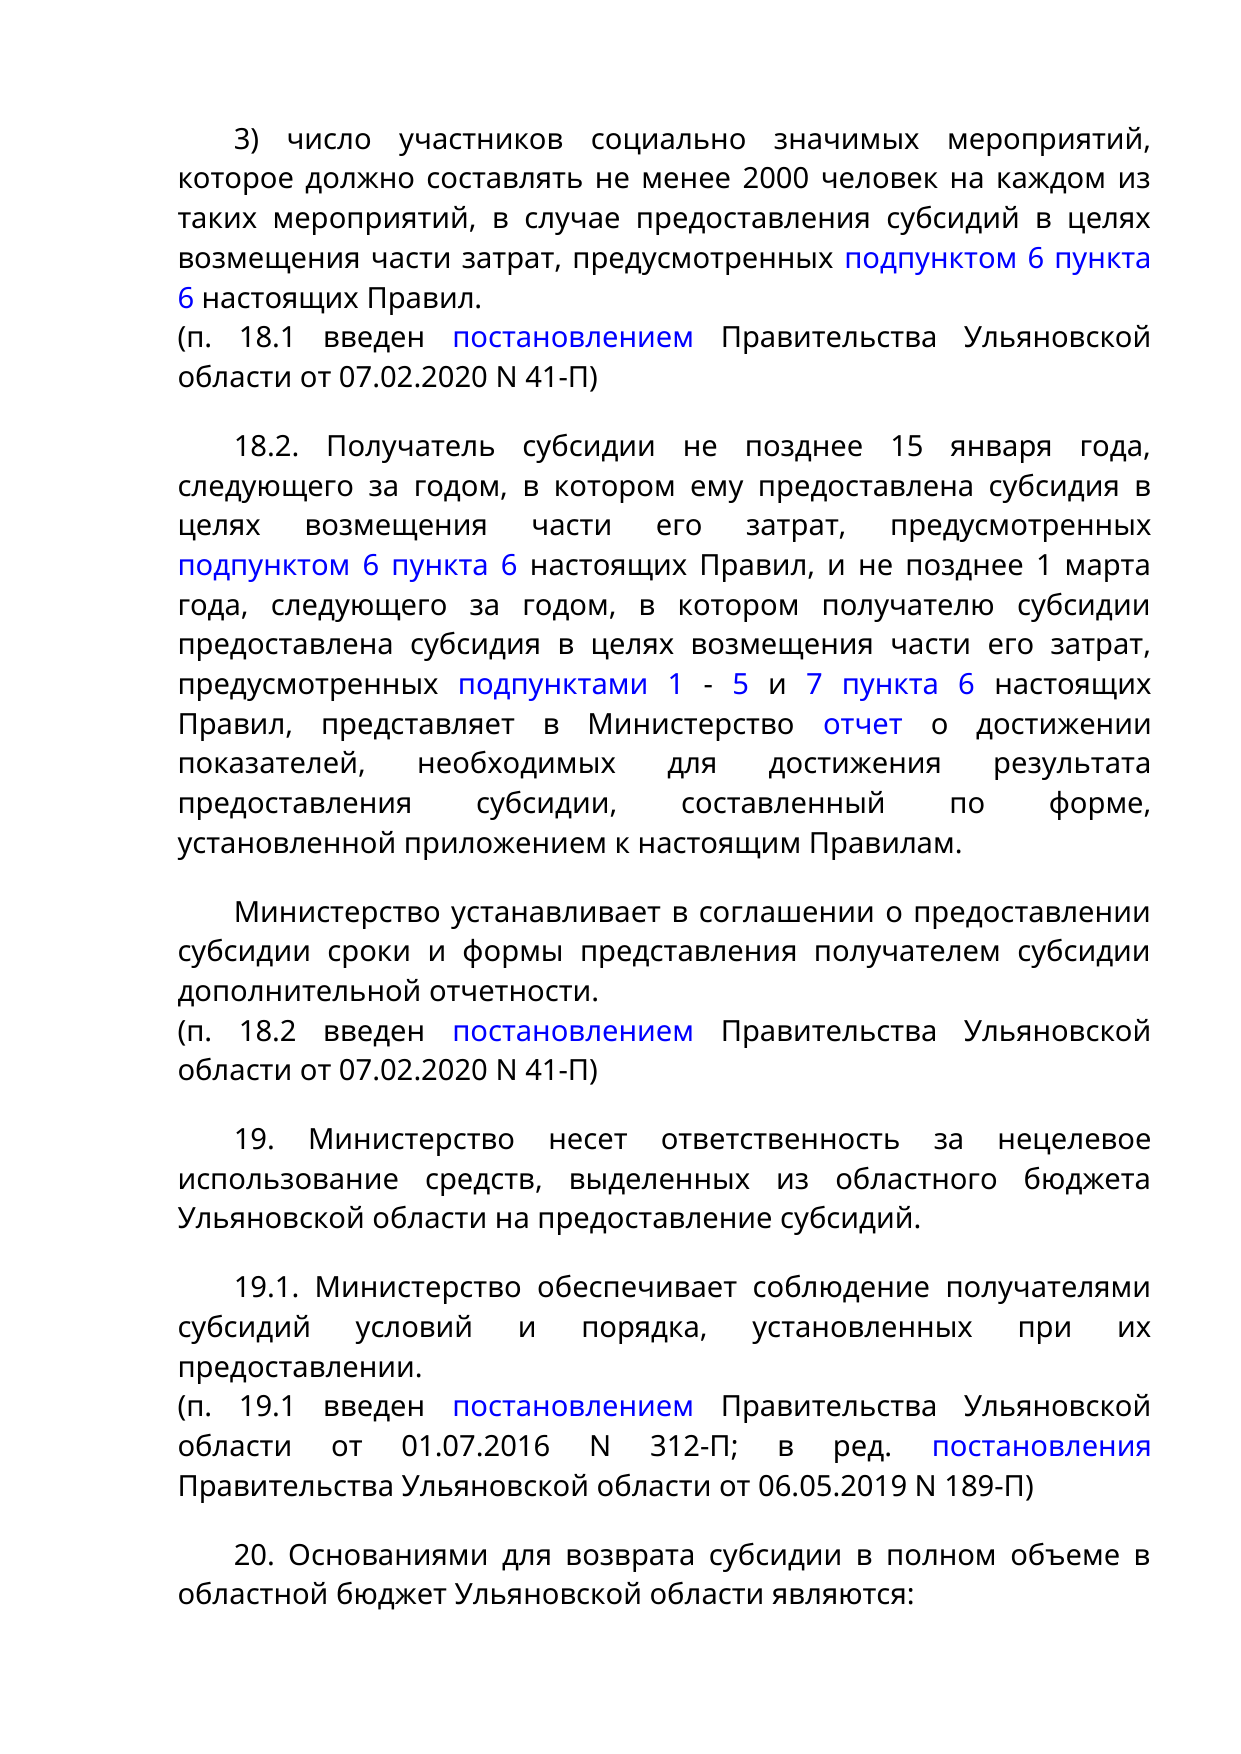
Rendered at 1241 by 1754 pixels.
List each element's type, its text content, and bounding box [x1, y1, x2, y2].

text (п. 18.1 введен постановлением Правительства Ульяновской области от 07.02.2020 N 41-П) [177, 317, 1152, 396]
text 18.2. Получатель субсидии не позднее 15 января года, следующего за годом, в котором ему предоставлена субсидия в целях возмещения части его затрат, предусмотренных подпунктом 6 пункта 6 настоящих Правил, и не позднее 1 марта года, следующего за годом, в котором получателю субсидии предоставлена субсидия в целях возмещения части его затрат, предусмотренных подпунктами 1 - 5 и 7 пункта 6 настоящих Правил, представляет в Министерство отчет о достижении показателей, необходимых для достижения результата предоставления субсидии, составленный по форме, установленной приложением к настоящим Правилам. [177, 425, 1152, 862]
text 3) число участников социально значимых мероприятий, которое должно составлять не менее 2000 человек на каждом из таких мероприятий, в случае предоставления субсидий в целях возмещения части затрат, предусмотренных подпунктом 6 пункта 6 настоящих Правил. [177, 118, 1152, 317]
text 20. Основаниями для возврата субсидии в полном объеме в областной бюджет Ульяновской области являются: [177, 1534, 1152, 1613]
text (п. 19.1 введен постановлением Правительства Ульяновской области от 01.07.2016 N 312-П; в ред. постановления Правительства Ульяновской области от 06.05.2019 N 189-П) [177, 1386, 1152, 1505]
text Министерство устанавливает в соглашении о предоставлении субсидии сроки и формы представления получателем субсидии дополнительной отчетности. [177, 891, 1152, 1010]
text (п. 18.2 введен постановлением Правительства Ульяновской области от 07.02.2020 N 41-П) [177, 1010, 1152, 1089]
text 19.1. Министерство обеспечивает соблюдение получателями субсидий условий и порядка, установленных при их предоставлении. [177, 1267, 1152, 1386]
text 19. Министерство несет ответственность за нецелевое использование средств, выделенных из областного бюджета Ульяновской области на предоставление субсидий. [177, 1118, 1152, 1237]
